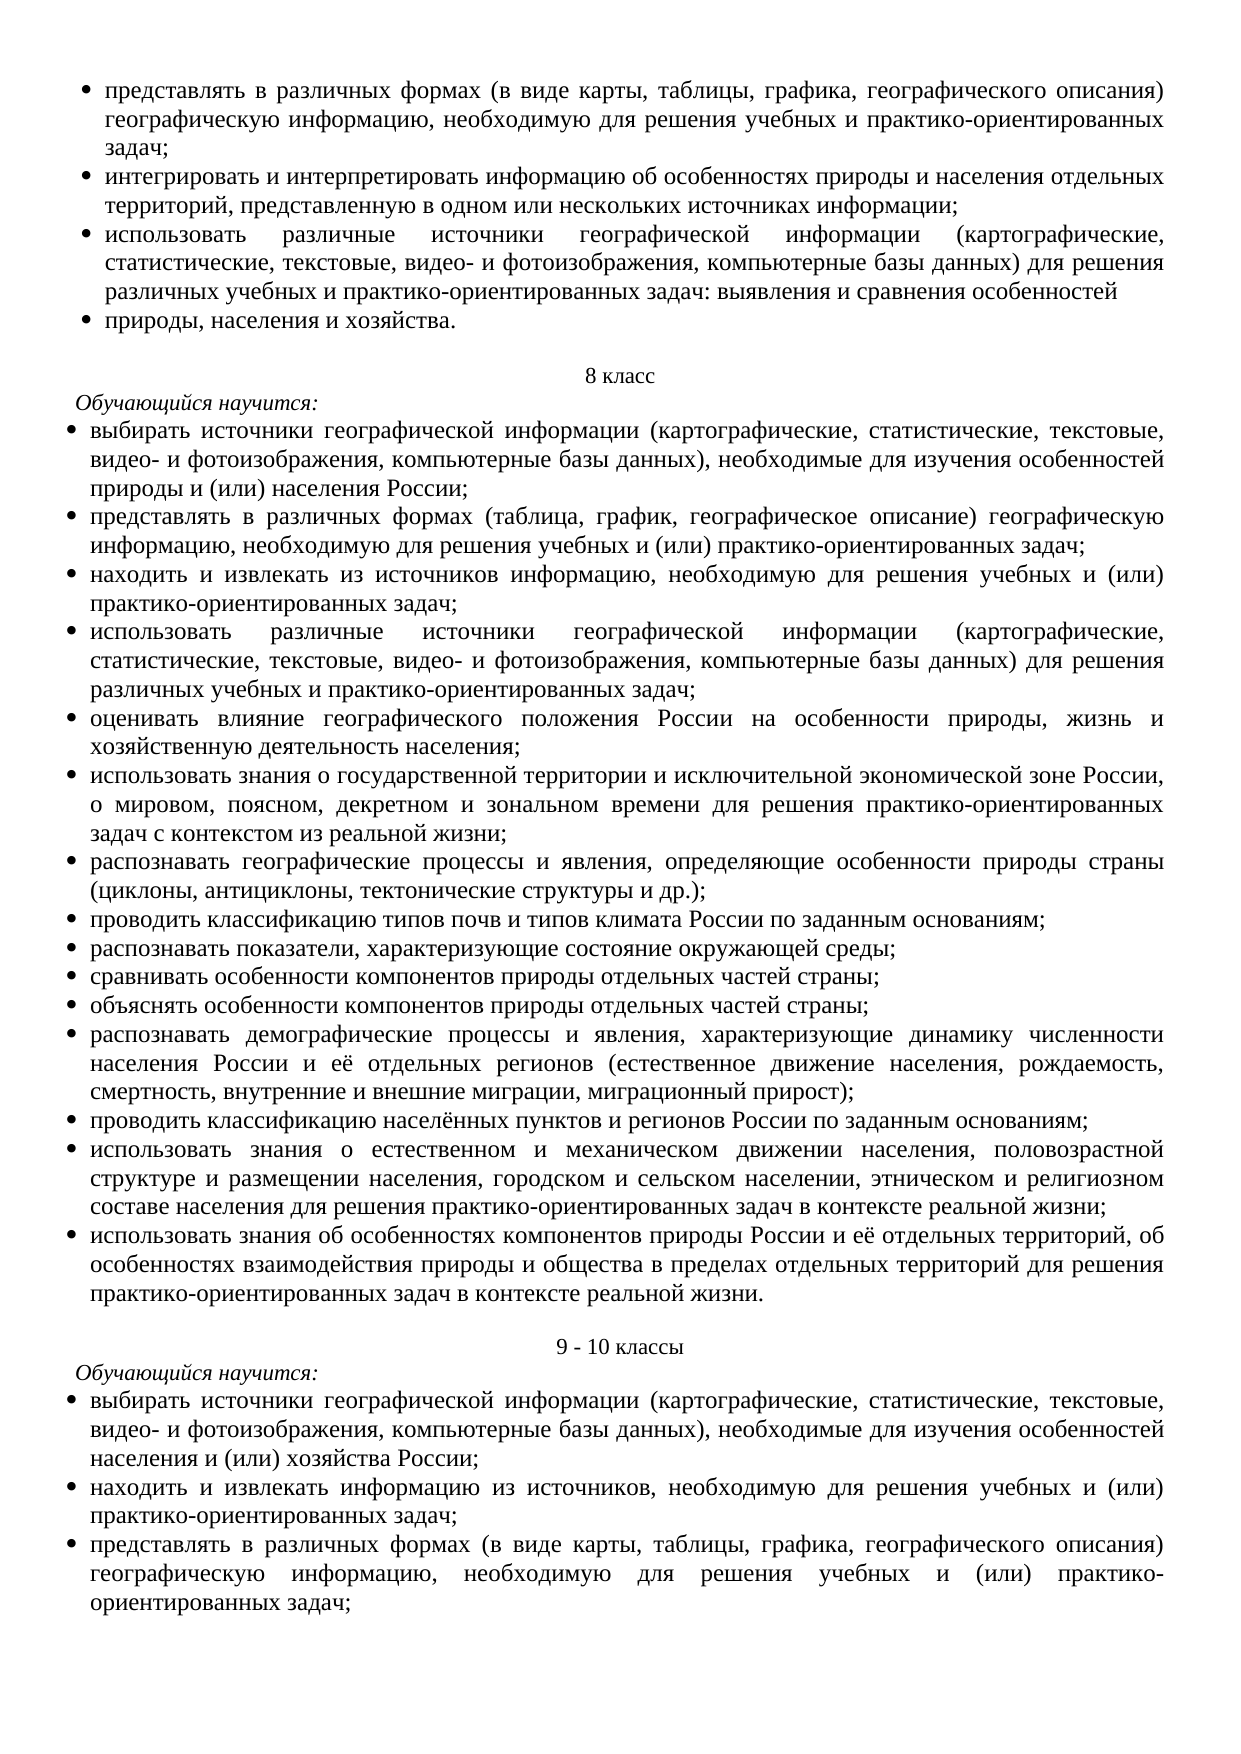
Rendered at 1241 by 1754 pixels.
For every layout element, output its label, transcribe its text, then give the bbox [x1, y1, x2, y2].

list находить и извлекать из источников информацию, необходимую для решения учебных и (или) практико-ориентированных задач; [67, 559, 1165, 616]
list распознавать демографические процессы и явления, характеризующие динамику численности населения России и её отдельных регионов (естественное движение населения, рождаемость, смертность, внутренние и внешние миграции, миграционный прирост); [67, 1019, 1165, 1105]
list оценивать влияние географического положения России на особенности природы, жизнь и хозяйственную деятельность населения; [67, 703, 1165, 760]
list использовать различные источники географической информации (картографические, статистические, текстовые, видео- и фотоизображения, компьютерные базы данных) для решения различных учебных и практико-ориентированных задач: выявления и сравнения особенностей [82, 219, 1165, 305]
list использовать знания об особенностях компонентов природы России и её отдельных территорий, об особенностях взаимодействия природы и общества в пределах отдельных территорий для решения практико-ориентированных задач в контексте реальной жизни. [67, 1220, 1165, 1306]
list проводить классификацию типов почв и типов климата России по заданным основаниям; [67, 904, 1165, 933]
list объяснять особенности компонентов природы отдельных частей страны; [67, 990, 1165, 1019]
list распознавать показатели, характеризующие состояние окружающей среды; [67, 933, 1165, 961]
list использовать знания о государственной территории и исключительной экономической зоне России, о мировом, поясном, декретном и зональном времени для решения практико-ориентированных задач с контекстом из реальной жизни; [67, 760, 1165, 846]
text Обучающийся научится: [75, 1359, 1165, 1386]
list использовать различные источники географической информации (картографические, статистические, текстовые, видео- и фотоизображения, компьютерные базы данных) для решения различных учебных и практико-ориентированных задач; [67, 616, 1165, 703]
list сравнивать особенности компонентов природы отдельных частей страны; [67, 961, 1165, 990]
list использовать знания о естественном и механическом движении населения, половозрастной структуре и размещении населения, городском и сельском населении, этническом и религиозном составе населения для решения практико-ориентированных задач в контексте реальной жизни; [67, 1134, 1165, 1220]
text Обучающийся научится: [75, 389, 1165, 415]
list интегрировать и интерпретировать информацию об особенностях природы и населения отдельных территорий, представленную в одном или нескольких источниках информации; [82, 161, 1165, 219]
list представлять в различных формах (в виде карты, таблицы, графика, географического описания) географическую информацию, необходимую для решения учебных и практико-ориентированных задач; [82, 75, 1165, 161]
list представлять в различных формах (в виде карты, таблицы, графика, географического описания) географическую информацию, необходимую для решения учебных и (или) практико-ориентированных задач; [67, 1529, 1165, 1616]
list находить и извлекать информацию из источников, необходимую для решения учебных и (или) практико-ориентированных задач; [67, 1472, 1165, 1529]
list проводить классификацию населённых пунктов и регионов России по заданным основаниям; [67, 1105, 1165, 1134]
list представлять в различных формах (таблица, график, географическое описание) географическую информацию, необходимую для решения учебных и (или) практико-ориентированных задач; [67, 501, 1165, 559]
text 9 - 10 классы [75, 1333, 1165, 1359]
text 8 класс [75, 362, 1165, 389]
list природы, населения и хозяйства. [82, 305, 1165, 334]
list выбирать источники географической информации (картографические, статистические, текстовые, видео- и фотоизображения, компьютерные базы данных), необходимые для изучения особенностей природы и (или) населения России; [67, 415, 1165, 501]
list выбирать источники географической информации (картографические, статистические, текстовые, видео- и фотоизображения, компьютерные базы данных), необходимые для изучения особенностей населения и (или) хозяйства России; [67, 1386, 1165, 1472]
list распознавать географические процессы и явления, определяющие особенности природы страны (циклоны, антициклоны, тектонические структуры и др.); [67, 846, 1165, 904]
